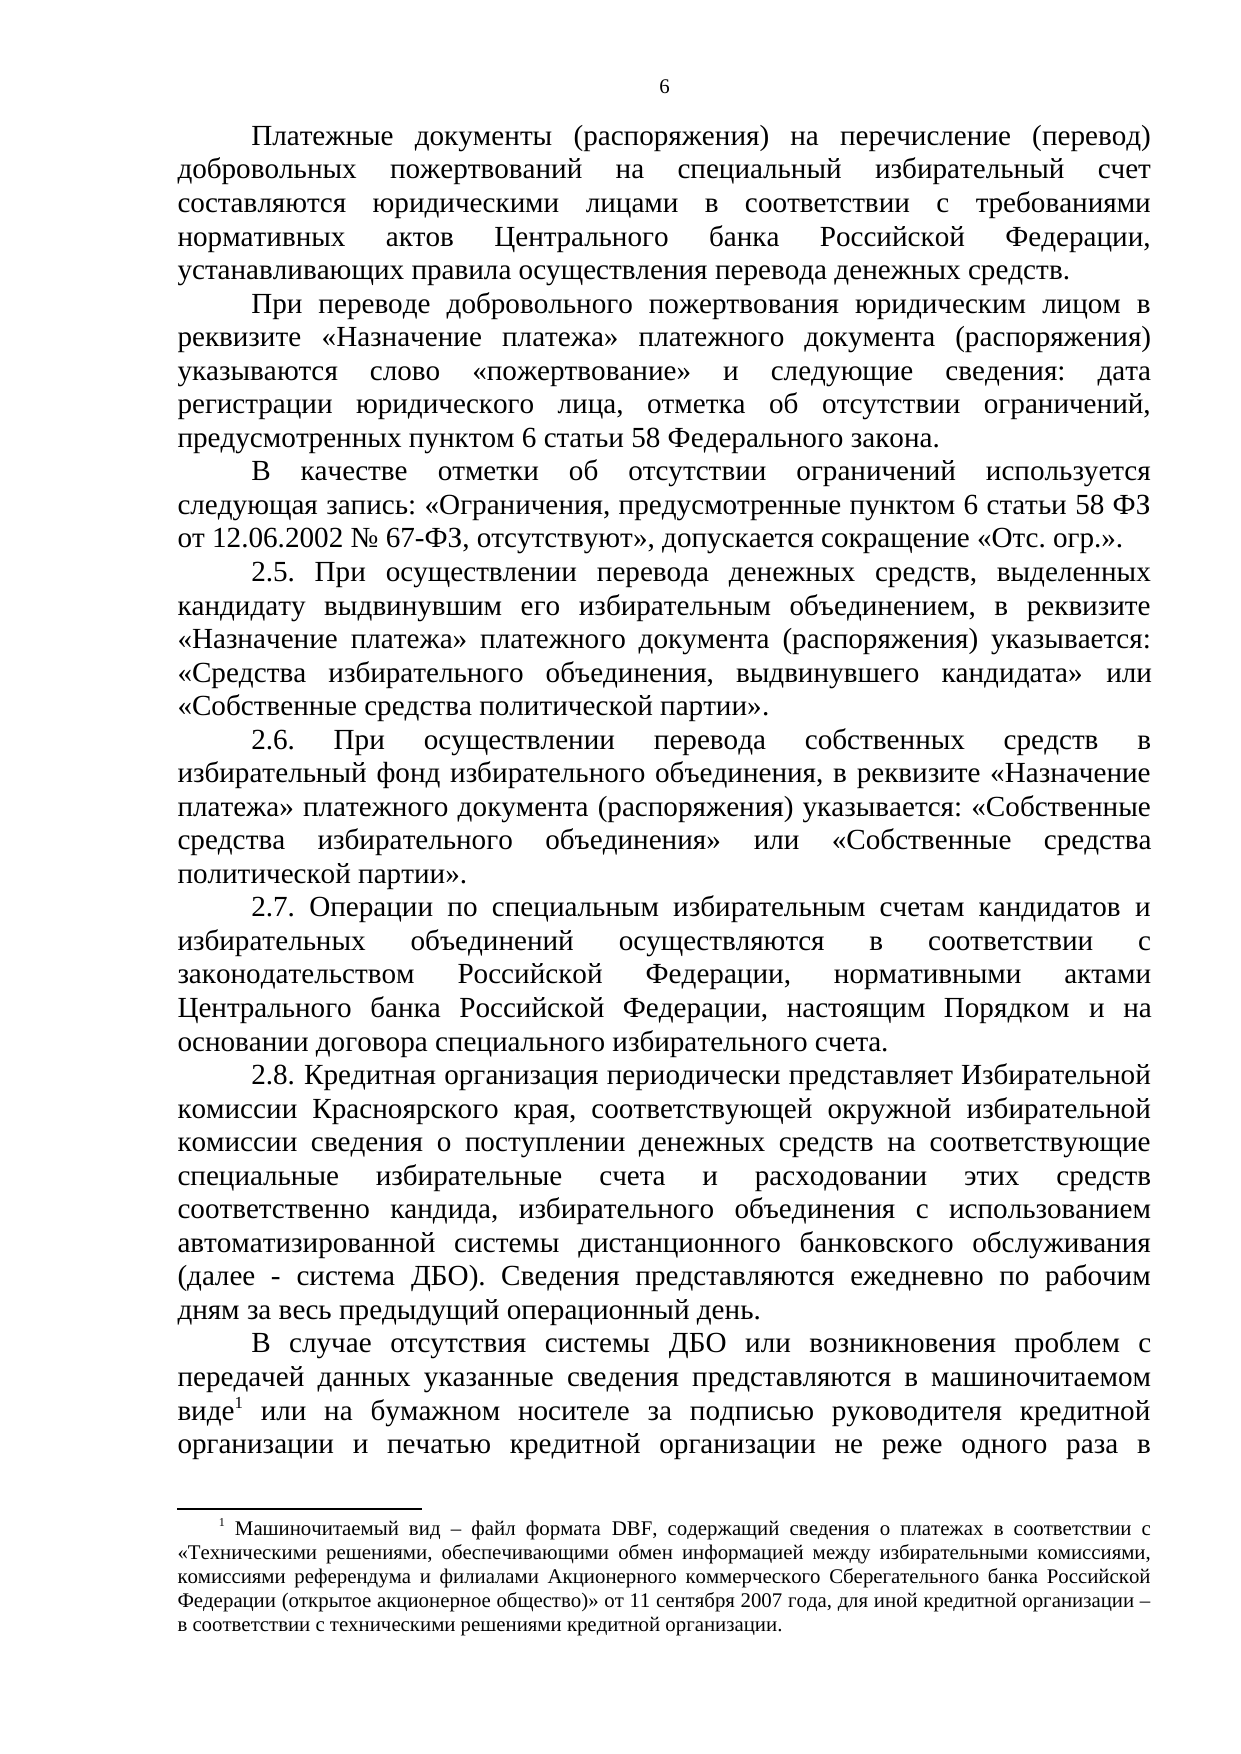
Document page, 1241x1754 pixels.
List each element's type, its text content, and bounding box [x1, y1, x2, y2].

text При переводе добровольного пожертвования юридическим лицом в реквизите «Назначение платежа» платежного документа (распоряжения) указываются слово «пожертвование» и следующие сведения: дата регистрации юридического лица, отметка об отсутствии ограничений, предусмотренных пунктом 6 статьи 58 Федерального закона. [177, 286, 1152, 453]
text 2.8. Кредитная организация периодически представляет Избирательной комиссии Красноярского края, соответствующей окружной избирательной комиссии сведения о поступлении денежных средств на соответствующие специальные избирательные счета и расходовании этих средств соответственно кандида, избирательного объединения с использованием автоматизированной системы дистанционного банковского обслуживания (далее - система ДБО). Сведения представляются ежедневно по рабочим дням за весь предыдущий операционный день. [177, 1057, 1152, 1326]
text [177, 1326, 1152, 1460]
text Платежные документы (распоряжения) на перечисление (перевод) добровольных пожертвований на специальный избирательный счет составляются юридическими лицами в соответствии с требованиями нормативных актов Центрального банка Российской Федерации, устанавливающих правила осуществления перевода денежных средств. [177, 118, 1152, 286]
text В качестве отметки об отсутствии ограничений используется следующая запись: «Ограничения, предусмотренные пунктом 6 статьи 58 ФЗ от 12.06.2002 № 67-ФЗ, отсутствуют», допускается сокращение «Отс. огр.». [177, 453, 1152, 554]
text 2.5. При осуществлении перевода денежных средств, выделенных кандидату выдвинувшим его избирательным объединением, в реквизите «Назначение платежа» платежного документа (распоряжения) указывается: «Средства избирательного объединения, выдвинувшего кандидата» или «Собственные средства политической партии». [177, 554, 1152, 722]
text 2.7. Операции по специальным избирательным счетам кандидатов и избирательных объединений осуществляются в соответствии с законодательством Российской Федерации, нормативными актами Центрального банка Российской Федерации, настоящим Порядком и на основании договора специального избирательного счета. [177, 889, 1152, 1057]
text 2.6. При осуществлении перевода собственных средств в избирательный фонд избирательного объединения, в реквизите «Назначение платежа» платежного документа (распоряжения) указывается: «Собственные средства избирательного объединения» или «Собственные средства политической партии». [177, 722, 1152, 889]
